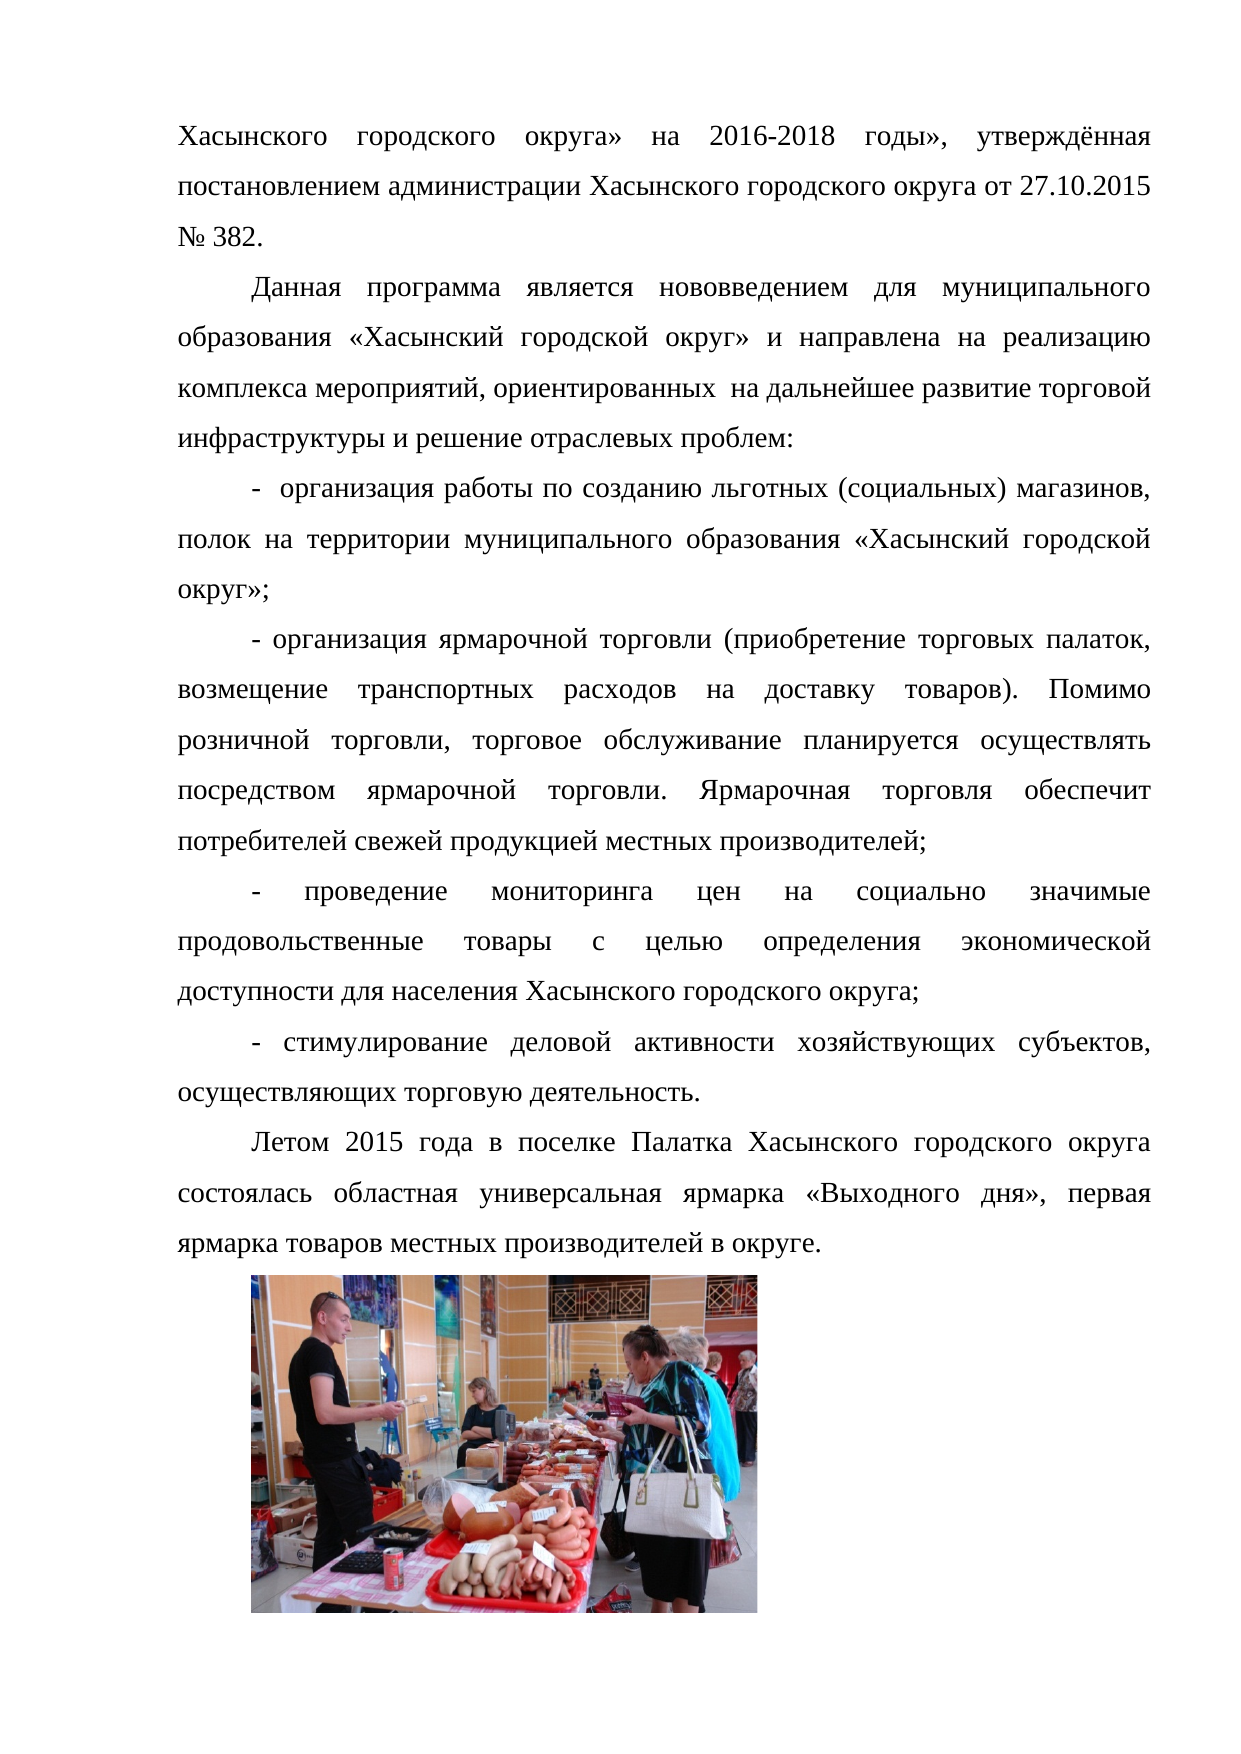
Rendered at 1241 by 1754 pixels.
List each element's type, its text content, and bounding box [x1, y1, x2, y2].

text - организация работы по созданию льготных (социальных) магазинов, полок на территории муниципального образования «Хасынский городской округ»; [177, 470, 1152, 604]
text Данная программа является нововведением для муниципального образования «Хасынский городской округ» и направлена на реализацию комплекса мероприятий, ориентированных на дальнейшее развитие торговой инфраструктуры и решение отраслевых проблем: [177, 269, 1152, 454]
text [177, 118, 1152, 252]
text Летом 2015 года в поселке Палатка Хасынского городского округа состоялась областная универсальная ярмарка «Выходного дня», первая ярмарка товаров местных производителей в округе. [177, 1124, 1152, 1259]
text - проведение мониторинга цен на социально значимые продовольственные товары с целью определения экономической доступности для населения Хасынского городского округа; [177, 873, 1152, 1007]
text - организация ярмарочной торговли (приобретение торговых палаток, возмещение транспортных расходов на доставку товаров). Помимо розничной торговли, торговое обслуживание планируется осуществлять посредством ярмарочной торговли. Ярмарочная торговля обеспечит потребителей свежей продукцией местных производителей; [177, 621, 1152, 856]
picture [251, 1275, 758, 1613]
text - стимулирование деловой активности хозяйствующих субъектов, осуществляющих торговую деятельность. [177, 1024, 1152, 1108]
